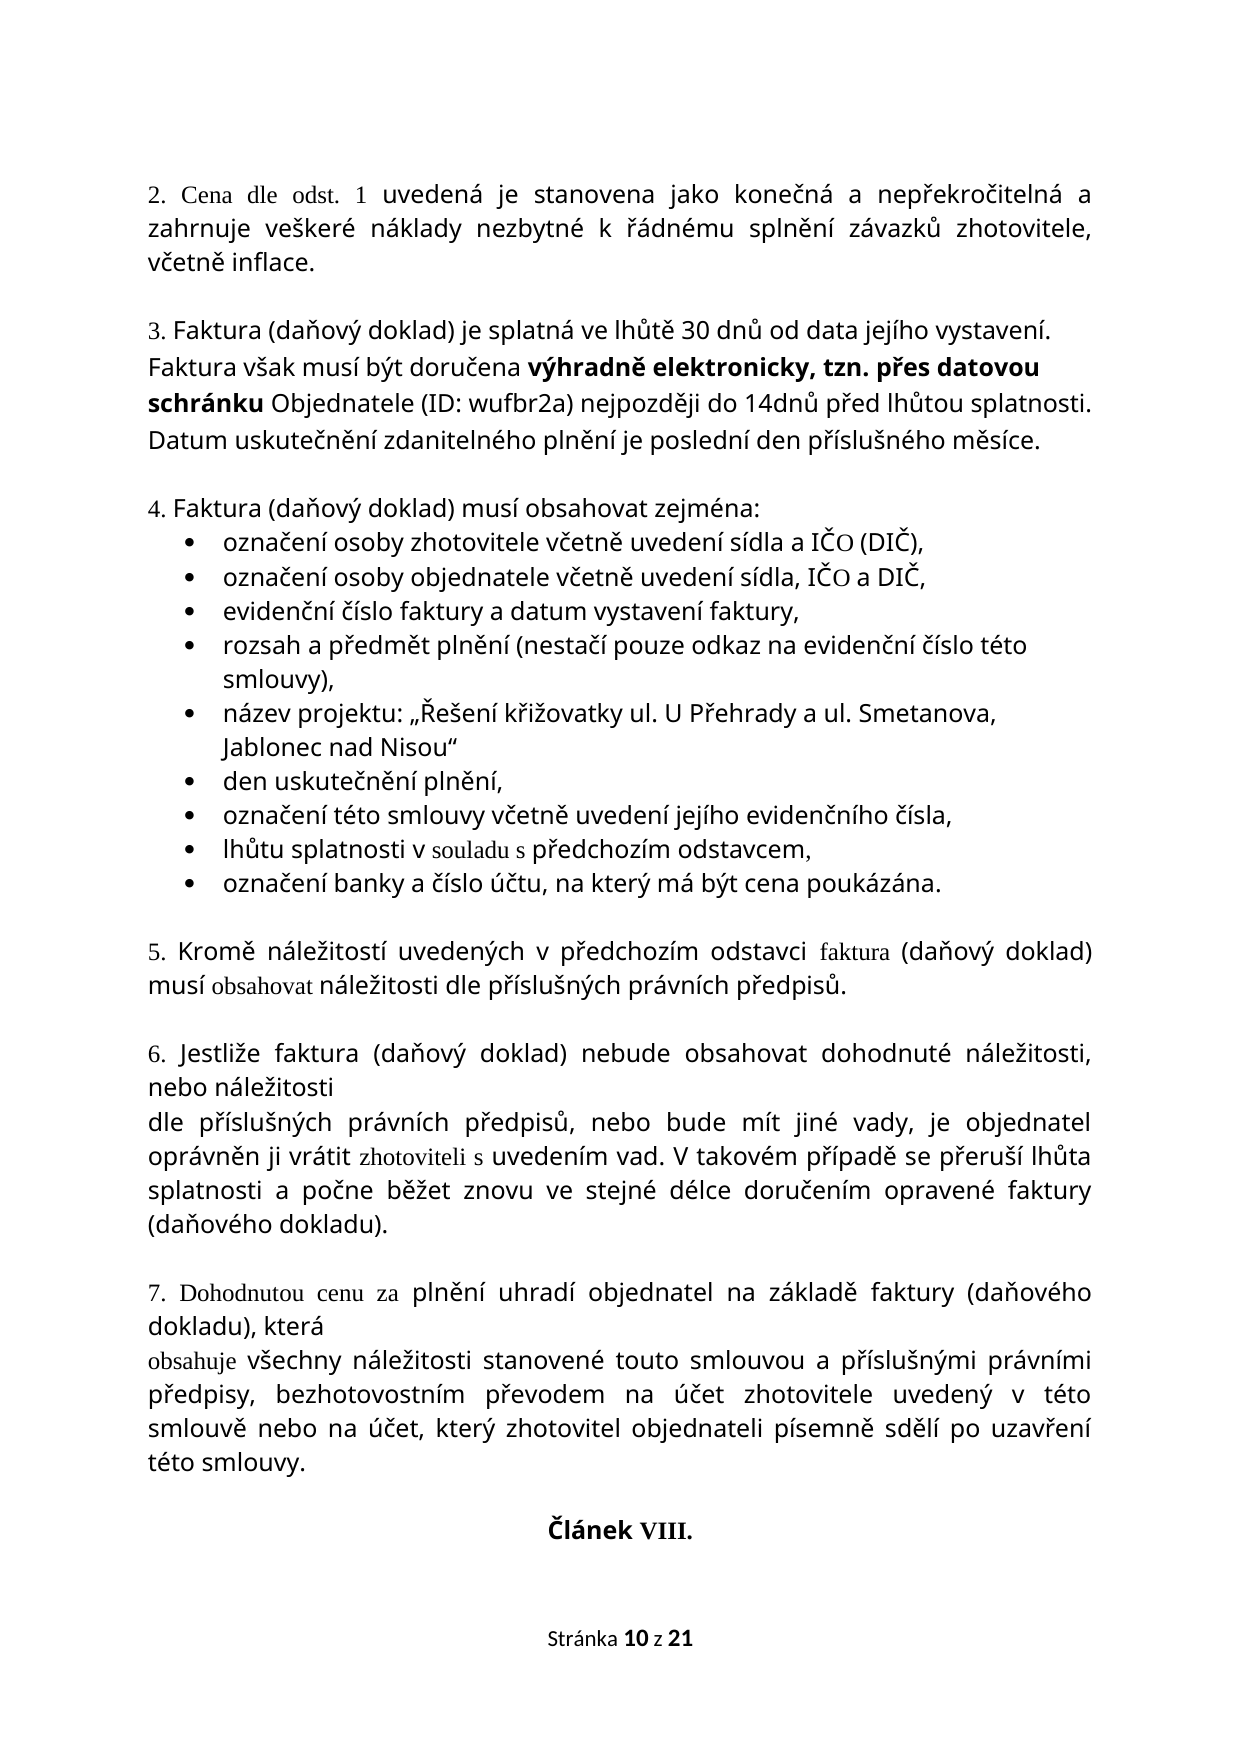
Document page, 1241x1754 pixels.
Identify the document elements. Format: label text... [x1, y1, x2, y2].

list označení osoby objednatele včetně uvedení sídla, IČO a DIČ, [185, 559, 1093, 593]
text 3. Faktura (daňový doklad) je splatná ve lhůtě 30 dnů od data jejího vystavení. Faktura však musí být doručena výhradně elektronicky, tzn. přes datovou schránku Objednatele (ID: wufbr2a) nejpozději do 14dnů před lhůtou splatnosti. [148, 313, 1093, 420]
text 7. Dohodnutou cenu za plnění uhradí objednatel na základě faktury (daňového dokladu), která [148, 1274, 1093, 1343]
list rozsah a předmět plnění (nestačí pouze odkaz na evidenční číslo této smlouvy), [185, 627, 1093, 695]
text 4. Faktura (daňový doklad) musí obsahovat zejména: [148, 491, 1093, 525]
text 6. Jestliže faktura (daňový doklad) nebude obsahovat dohodnuté náležitosti, nebo náležitosti [148, 1036, 1093, 1104]
text Článek VIII. [148, 1513, 1093, 1547]
list označení osoby zhotovitele včetně uvedení sídla a IČO (DIČ), [185, 525, 1093, 559]
text 5. Kromě náležitostí uvedených v předchozím odstavci faktura (daňový doklad) musí obsahovat náležitosti dle příslušných právních předpisů. [148, 934, 1093, 1002]
text Datum uskutečnění zdanitelného plnění je poslední den příslušného měsíce. [148, 423, 1093, 457]
list název projektu: „Řešení křižovatky ul. U Přehrady a ul. Smetanova, Jablonec nad Nisou“ [185, 695, 1093, 763]
list den uskutečnění plnění, [185, 763, 1093, 798]
text obsahuje všechny náležitosti stanovené touto smlouvou a příslušnými právními předpisy, bezhotovostním převodem na účet zhotovitele uvedený v této smlouvě nebo na účet, který zhotovitel objednateli písemně sdělí po uzavření této smlouvy. [148, 1343, 1093, 1479]
text 2. Cena dle odst. 1 uvedená je stanovena jako konečná a nepřekročitelná a zahrnuje veškeré náklady nezbytné k řádnému splnění závazků zhotovitele, včetně inflace. [148, 176, 1093, 278]
list lhůtu splatnosti v souladu s předchozím odstavcem, [185, 832, 1093, 866]
list označení banky a číslo účtu, na který má být cena poukázána. [185, 866, 1093, 900]
text dle příslušných právních předpisů, nebo bude mít jiné vady, je objednatel oprávněn ji vrátit zhotoviteli s uvedením vad. V takovém případě se přeruší lhůta splatnosti a počne běžet znovu ve stejné délce doručením opravené faktury (daňového dokladu). [148, 1104, 1093, 1240]
list označení této smlouvy včetně uvedení jejího evidenčního čísla, [185, 798, 1093, 832]
list evidenční číslo faktury a datum vystavení faktury, [185, 593, 1093, 627]
